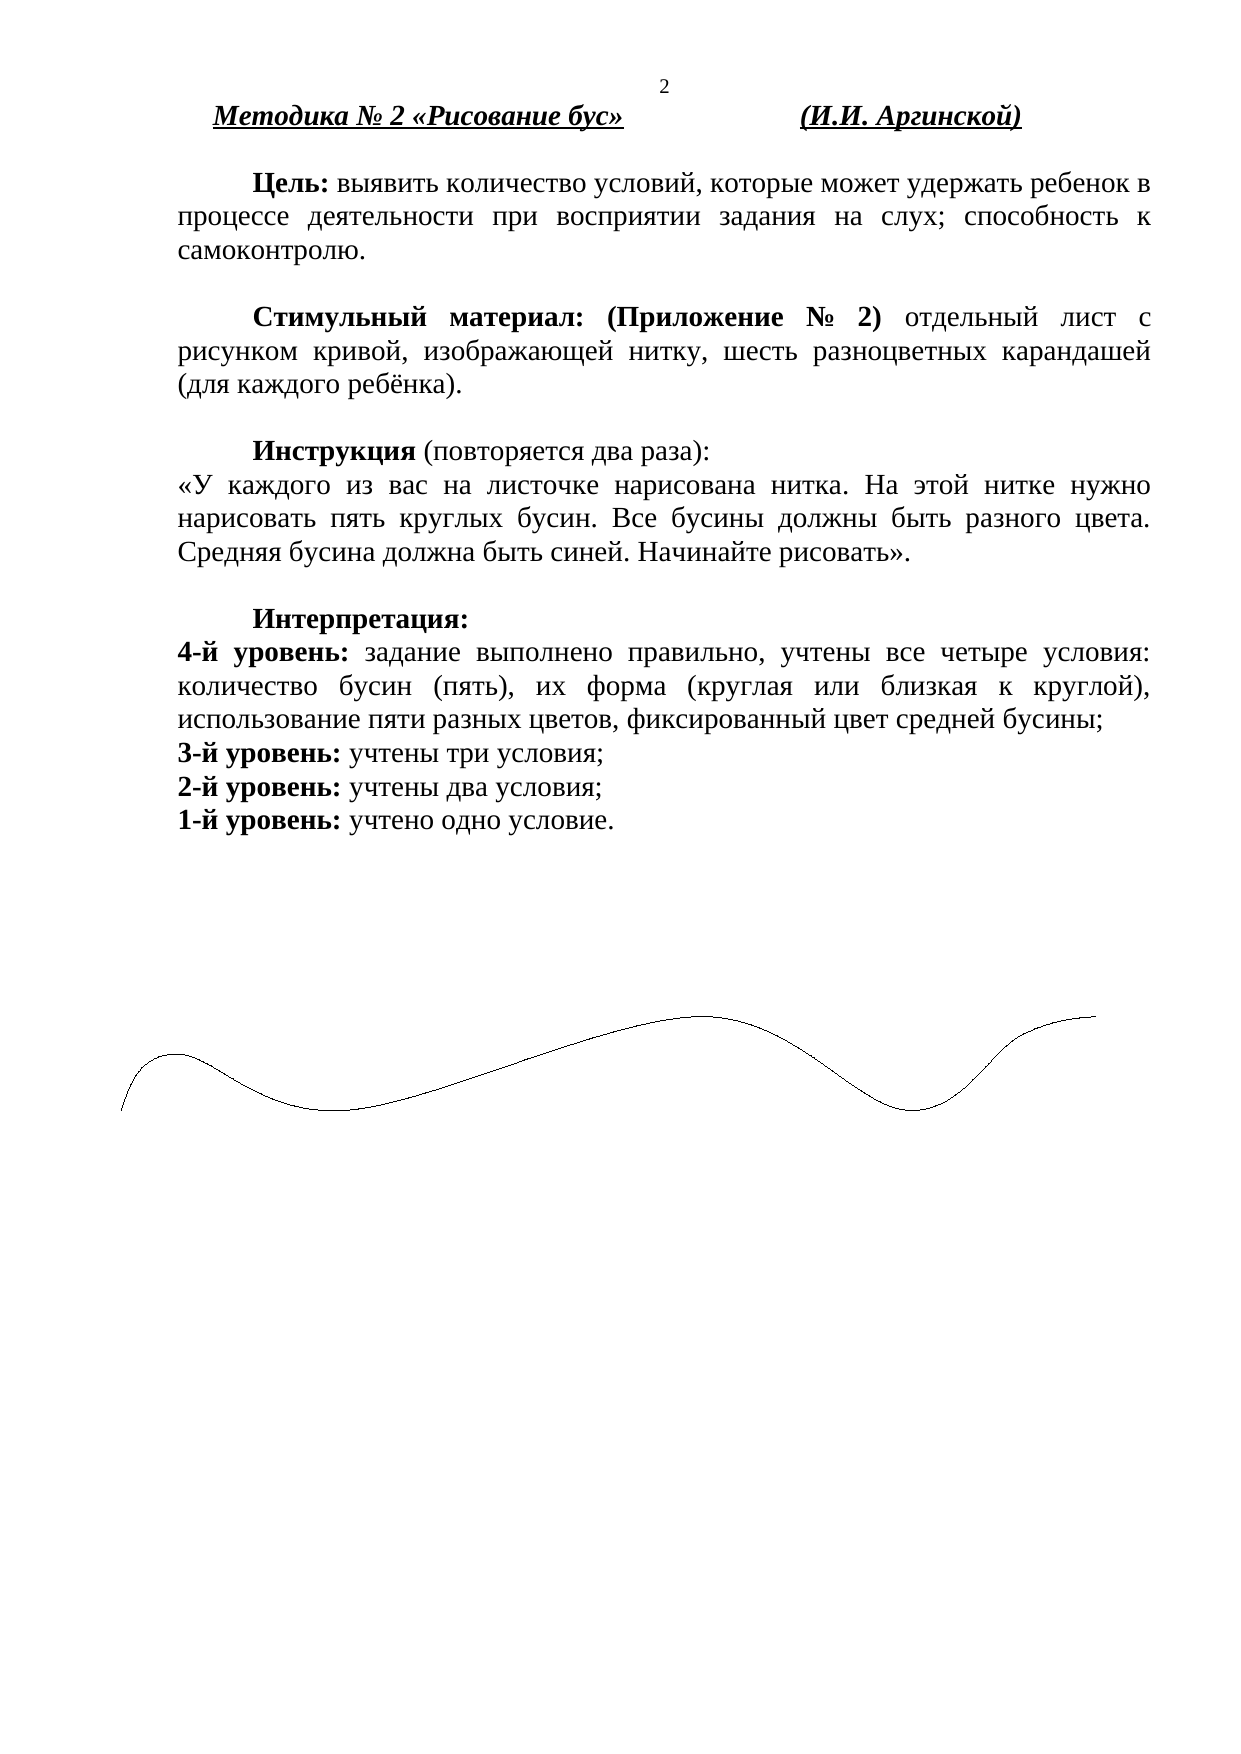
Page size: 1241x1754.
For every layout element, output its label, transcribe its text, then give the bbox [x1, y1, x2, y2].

text 4-й уровень: задание выполнено правильно, учтены все четыре условия: количество бусин (пять), их форма (круглая или близкая к круглой), использование пяти разных цветов, фиксированный цвет средней бусины; [177, 634, 1152, 735]
text 2-й уровень: учтены два условия; [177, 769, 1152, 802]
text Методика № 2 «Рисование бус» (И.И. Аргинской) [177, 98, 1152, 131]
text Стимульный материал: (Приложение № 2) отдельный лист с рисунком кривой, изображающей нитку, шесть разноцветных карандашей (для каждого ребёнка). [177, 299, 1152, 400]
text Цель: выявить количество условий, которые может удержать ребенок в процессе деятельности при восприятии задания на слух; способность к самоконтролю. [177, 165, 1152, 266]
text 1-й уровень: учтено одно условие. [177, 802, 1152, 836]
text Интерпретация: [177, 601, 1152, 634]
text Инструкция (повторяется два раза): [177, 433, 1152, 467]
text 3-й уровень: учтены три условия; [177, 735, 1152, 769]
text «У каждого из вас на листочке нарисована нитка. На этой нитке нужно нарисовать пять круглых бусин. Все бусины должны быть разного цвета. Средняя бусина должна быть синей. Начинайте рисовать». [177, 467, 1152, 567]
